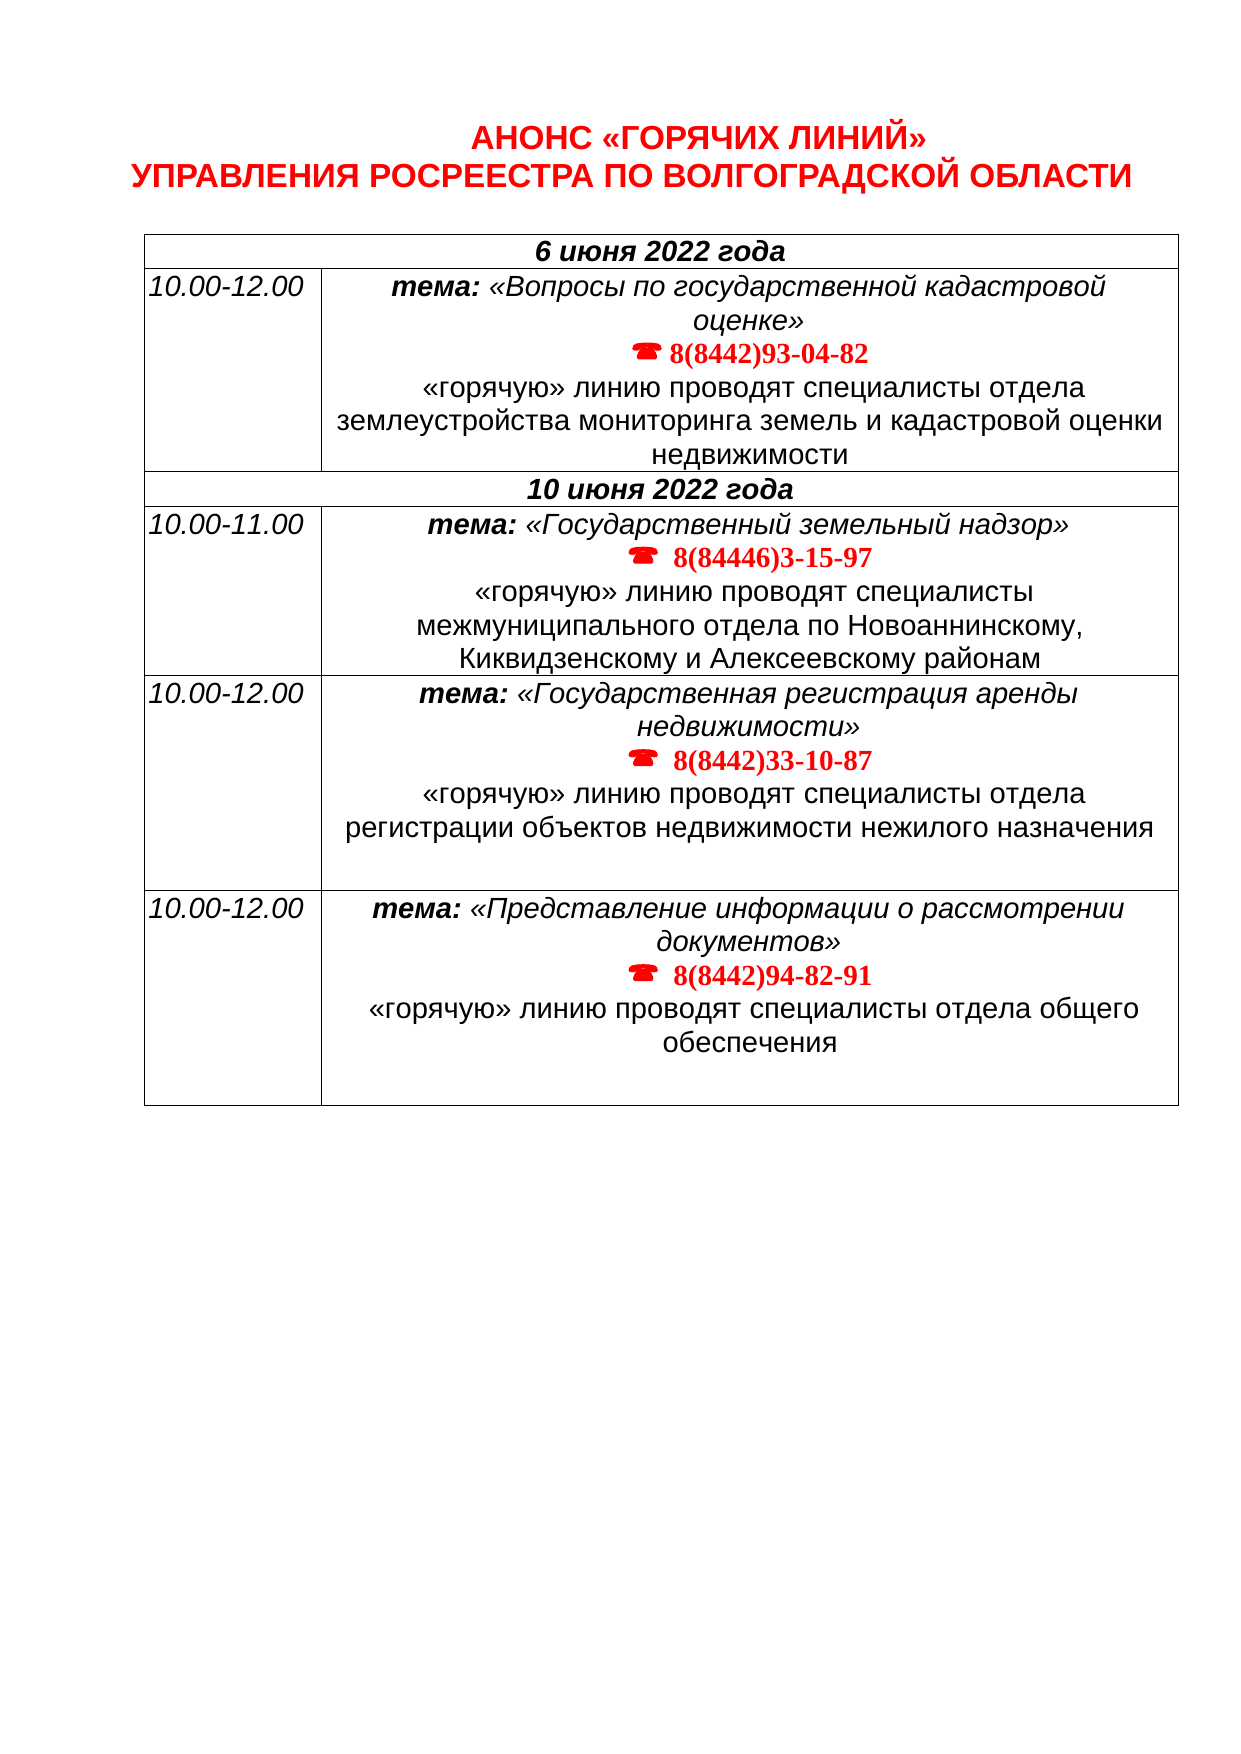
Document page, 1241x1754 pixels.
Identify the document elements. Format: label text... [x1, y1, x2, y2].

table_cell 10.00-12.00 [145, 269, 321, 471]
text АНОНС «ГОРЯЧИХ ЛИНИЙ» [246, 118, 1152, 157]
table_cell 10.00-11.00 [145, 507, 321, 675]
table_cell 10 июня 2022 года [145, 472, 1178, 506]
text УПРАВЛЕНИЯ РОСРЕЕСТРА ПО ВОЛГОГРАДСКОЙ ОБЛАСТИ [103, 157, 1152, 195]
table_cell тема: «Государственная регистрация аренды недвижимости» 8(8442)33-10-87 «горячую» линию проводят специалисты отдела регистрации объектов недвижимости нежилого назначения [322, 676, 1178, 890]
table_cell 10.00-12.00 [145, 676, 321, 890]
table_header 6 июня 2022 года [145, 235, 1178, 268]
table_cell тема: «Государственный земельный надзор» 8(84446)3-15-97 «горячую» линию проводят специалисты межмуниципального отдела по Новоаннинскому, Киквидзенскому и Алексеевскому районам [322, 507, 1178, 675]
table_cell 10.00-12.00 [145, 891, 321, 1105]
table_cell тема: «Вопросы по государственной кадастровой оценке» 8(8442)93-04-82 «горячую» линию проводят специалисты отдела землеустройства мониторинга земель и кадастровой оценки недвижимости [322, 269, 1178, 471]
table_cell тема: «Представление информации о рассмотрении документов» 8(8442)94-82-91 «горячую» линию проводят специалисты отдела общего обеспечения [322, 891, 1178, 1105]
